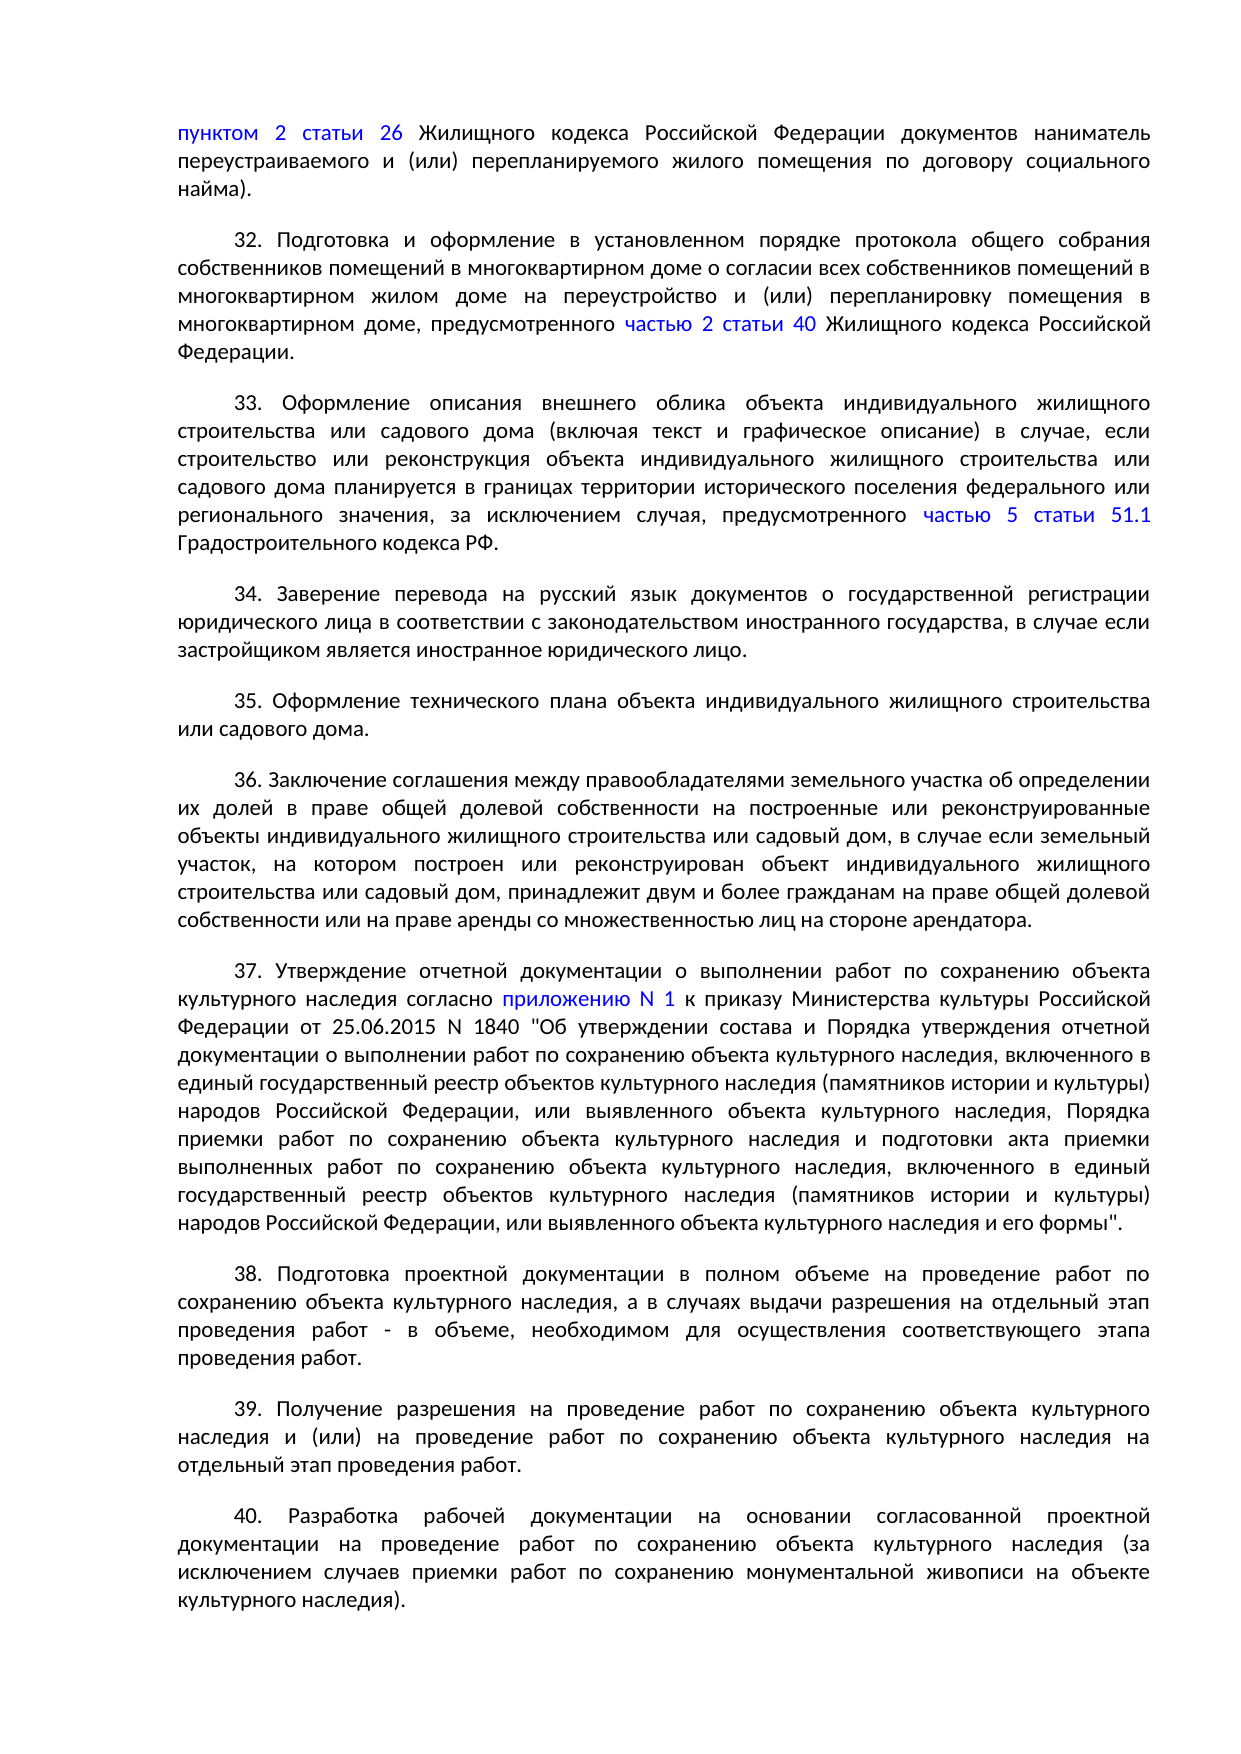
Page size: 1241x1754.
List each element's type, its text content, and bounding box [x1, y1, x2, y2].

text 39. Получение разрешения на проведение работ по сохранению объекта культурного наследия и (или) на проведение работ по сохранению объекта культурного наследия на отдельный этап проведения работ. [177, 1394, 1152, 1478]
text 35. Оформление технического плана объекта индивидуального жилищного строительства или садового дома. [177, 686, 1152, 742]
text 32. Подготовка и оформление в установленном порядке протокола общего собрания собственников помещений в многоквартирном доме о согласии всех собственников помещений в многоквартирном жилом доме на переустройство и (или) перепланировку помещения в многоквартирном доме, предусмотренного частью 2 статьи 40 Жилищного кодекса Российской Федерации. [177, 225, 1152, 365]
text 33. Оформление описания внешнего облика объекта индивидуального жилищного строительства или садового дома (включая текст и графическое описание) в случае, если строительство или реконструкция объекта индивидуального жилищного строительства или садового дома планируется в границах территории исторического поселения федерального или регионального значения, за исключением случая, предусмотренного частью 5 статьи 51.1 Градостроительного кодекса РФ. [177, 388, 1152, 556]
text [177, 118, 1152, 202]
text 40. Разработка рабочей документации на основании согласованной проектной документации на проведение работ по сохранению объекта культурного наследия (за исключением случаев приемки работ по сохранению монументальной живописи на объекте культурного наследия). [177, 1501, 1152, 1613]
text 36. Заключение соглашения между правообладателями земельного участка об определении их долей в праве общей долевой собственности на построенные или реконструированные объекты индивидуального жилищного строительства или садовый дом, в случае если земельный участок, на котором построен или реконструирован объект индивидуального жилищного строительства или садовый дом, принадлежит двум и более гражданам на праве общей долевой собственности или на праве аренды со множественностью лиц на стороне арендатора. [177, 765, 1152, 933]
text 37. Утверждение отчетной документации о выполнении работ по сохранению объекта культурного наследия согласно приложению N 1 к приказу Министерства культуры Российской Федерации от 25.06.2015 N 1840 "Об утверждении состава и Порядка утверждения отчетной документации о выполнении работ по сохранению объекта культурного наследия, включенного в единый государственный реестр объектов культурного наследия (памятников истории и культуры) народов Российской Федерации, или выявленного объекта культурного наследия, Порядка приемки работ по сохранению объекта культурного наследия и подготовки акта приемки выполненных работ по сохранению объекта культурного наследия, включенного в единый государственный реестр объектов культурного наследия (памятников истории и культуры) народов Российской Федерации, или выявленного объекта культурного наследия и его формы". [177, 956, 1152, 1236]
text 34. Заверение перевода на русский язык документов о государственной регистрации юридического лица в соответствии с законодательством иностранного государства, в случае если застройщиком является иностранное юридического лицо. [177, 579, 1152, 663]
text 38. Подготовка проектной документации в полном объеме на проведение работ по сохранению объекта культурного наследия, а в случаях выдачи разрешения на отдельный этап проведения работ - в объеме, необходимом для осуществления соответствующего этапа проведения работ. [177, 1259, 1152, 1371]
